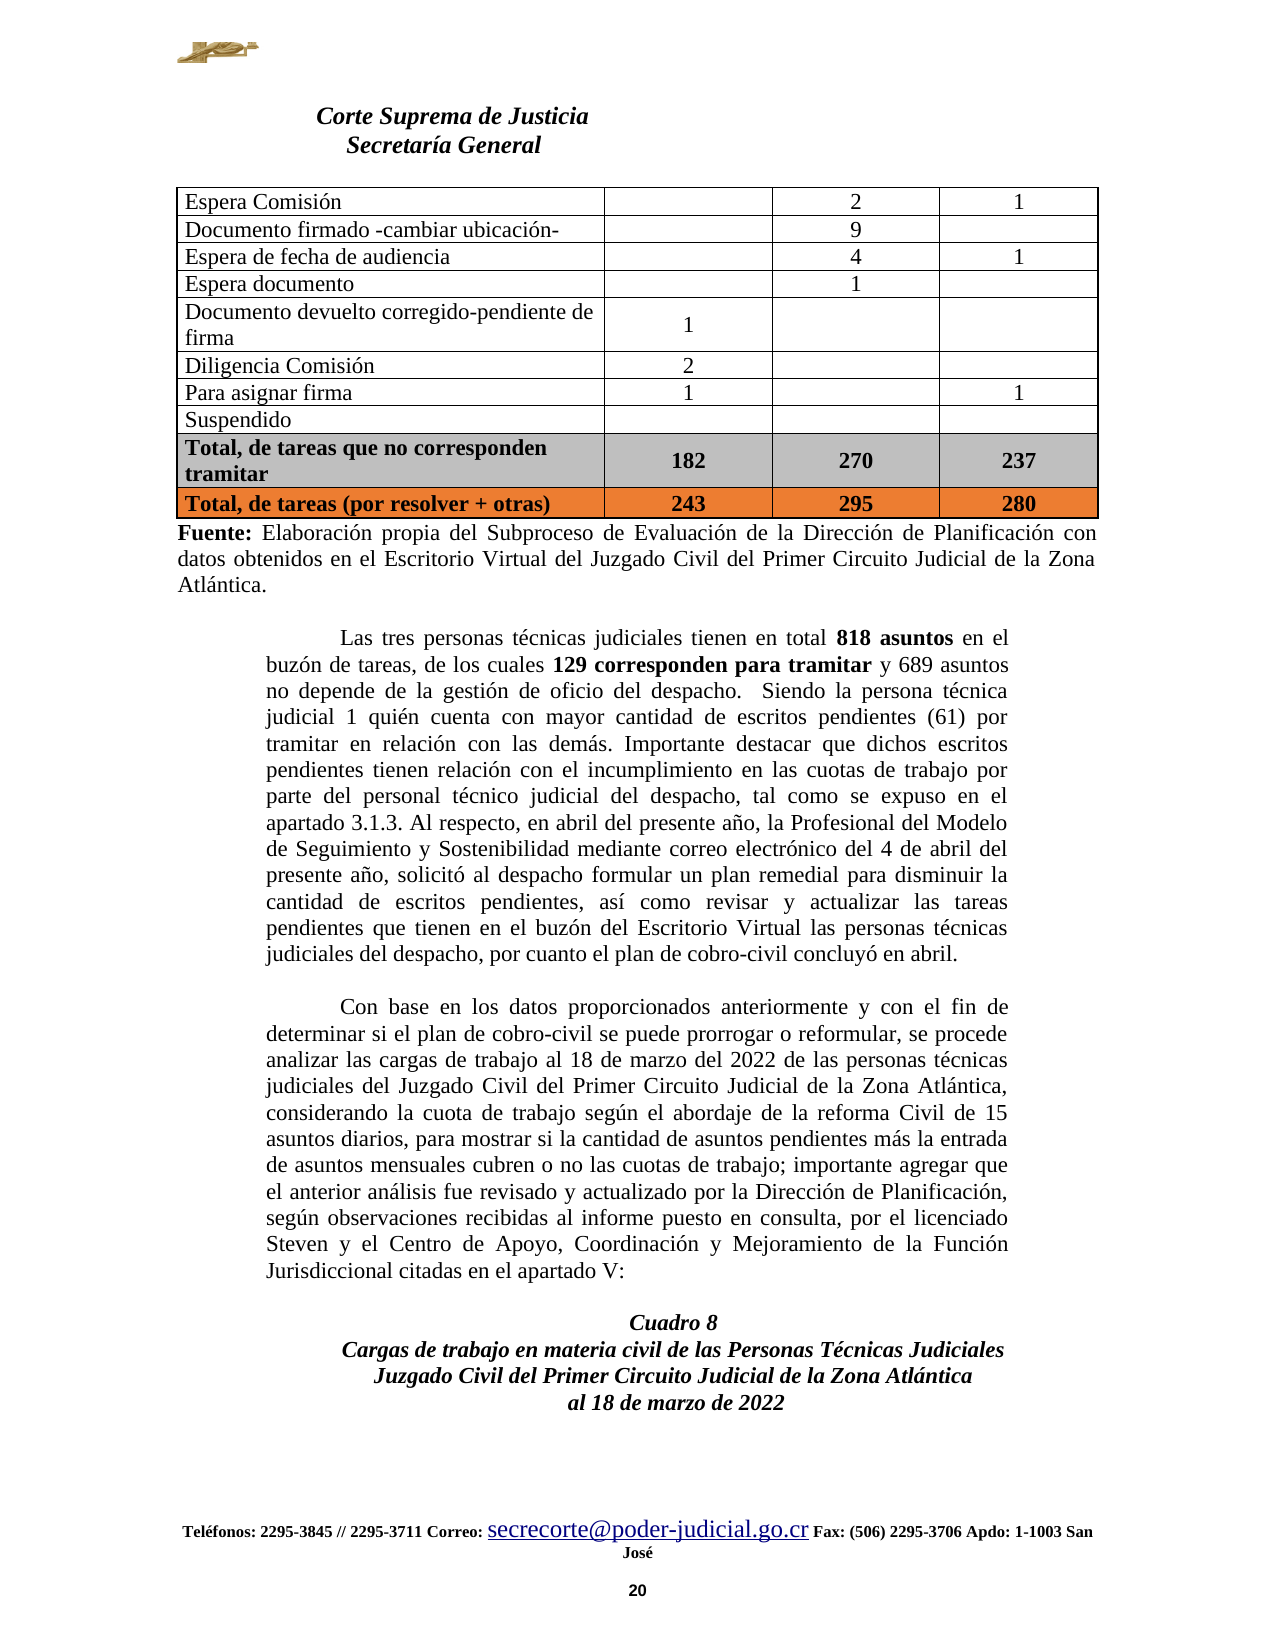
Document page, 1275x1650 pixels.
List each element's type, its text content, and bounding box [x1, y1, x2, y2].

text Fuente: Elaboración propia del Subproceso de Evaluación de la Dirección de Planificación con datos obtenidos en el Escritorio Virtual del Juzgado Civil del Primer Circuito Judicial de la Zona Atlántica. [177, 519, 1098, 598]
table_cell 2 [605, 352, 772, 378]
table_cell [940, 216, 1097, 242]
table_cell 243 [605, 488, 772, 517]
table_cell Total, de tareas (por resolver + otras) [178, 488, 604, 517]
table_cell [605, 406, 772, 433]
table_cell 9 [773, 216, 939, 242]
table_cell [940, 406, 1097, 433]
table_cell 270 [773, 434, 939, 487]
table_cell [773, 379, 939, 405]
text Las tres personas técnicas judiciales tienen en total 818 asuntos en el buzón de tareas, de los cuales 129 corresponden para tramitar y 689 asuntos no depende de la gestión de oficio del despacho. Siendo la persona técnica judicial 1 quién cuenta con mayor cantidad de escritos pendientes (61) por tramitar en relación con las demás. Importante destacar que dichos escritos pendientes tienen relación con el incumplimiento en las cuotas de trabajo por parte del personal técnico judicial del despacho, tal como se expuso en el apartado 3.1.3. Al respecto, en abril del presente año, la Profesional del Modelo de Seguimiento y Sostenibilidad mediante correo electrónico del 4 de abril del presente año, solicitó al despacho formular un plan remedial para disminuir la cantidad de escritos pendientes, así como revisar y actualizar las tareas pendientes que tienen en el buzón del Escritorio Virtual las personas técnicas judiciales del despacho, por cuanto el plan de cobro-civil concluyó en abril. [266, 624, 1009, 967]
table_cell 237 [940, 434, 1097, 487]
table_cell Documento devuelto corregido-pendiente de firma [178, 298, 604, 351]
text Juzgado Civil del Primer Circuito Judicial de la Zona Atlántica [266, 1362, 1009, 1388]
table_cell [773, 406, 939, 433]
table_cell Diligencia Comisión [178, 352, 604, 378]
table_cell 1 [773, 271, 939, 297]
table_cell 280 [940, 488, 1097, 517]
table_cell 1 [605, 379, 772, 405]
table_cell Documento firmado -cambiar ubicación- [178, 216, 604, 242]
table_cell [773, 298, 939, 351]
table_cell [940, 271, 1097, 297]
table_cell [605, 188, 772, 215]
table_cell Suspendido [178, 406, 604, 433]
table_cell Espera de fecha de audiencia [178, 243, 604, 269]
table_cell 1 [940, 379, 1097, 405]
table_cell Espera documento [178, 271, 604, 297]
table_cell 1 [605, 298, 772, 351]
table_cell [605, 216, 772, 242]
table_cell Espera Comisión [178, 188, 604, 215]
table_cell 2 [773, 188, 939, 215]
table_cell [605, 271, 772, 297]
text Con base en los datos proporcionados anteriormente y con el fin de determinar si el plan de cobro-civil se puede prorrogar o reformular, se procede analizar las cargas de trabajo al 18 de marzo del 2022 de las personas técnicas judiciales del Juzgado Civil del Primer Circuito Judicial de la Zona Atlántica, considerando la cuota de trabajo según el abordaje de la reforma Civil de 15 asuntos diarios, para mostrar si la cantidad de asuntos pendientes más la entrada de asuntos mensuales cubren o no las cuotas de trabajo; importante agregar que el anterior análisis fue revisado y actualizado por la Dirección de Planificación, según observaciones recibidas al informe puesto en consulta, por el licenciado Steven y el Centro de Apoyo, Coordinación y Mejoramiento de la Función Jurisdiccional citadas en el apartado V: [266, 993, 1009, 1283]
table_cell [773, 352, 939, 378]
text al 18 de marzo de 2022 [266, 1388, 1009, 1415]
table_cell 1 [940, 188, 1097, 215]
picture [177, 42, 275, 63]
table_cell 4 [773, 243, 939, 269]
table_cell Para asignar firma [178, 379, 604, 405]
table_cell 295 [773, 488, 939, 517]
table_cell [940, 352, 1097, 378]
text Cuadro 8 [266, 1309, 1009, 1336]
text Cargas de trabajo en materia civil de las Personas Técnicas Judiciales [266, 1336, 1009, 1362]
table_cell [940, 298, 1097, 351]
table_cell Total, de tareas que no corresponden tramitar [178, 434, 604, 487]
table_cell 1 [940, 243, 1097, 269]
table_cell [605, 243, 772, 269]
table_cell 182 [605, 434, 772, 487]
